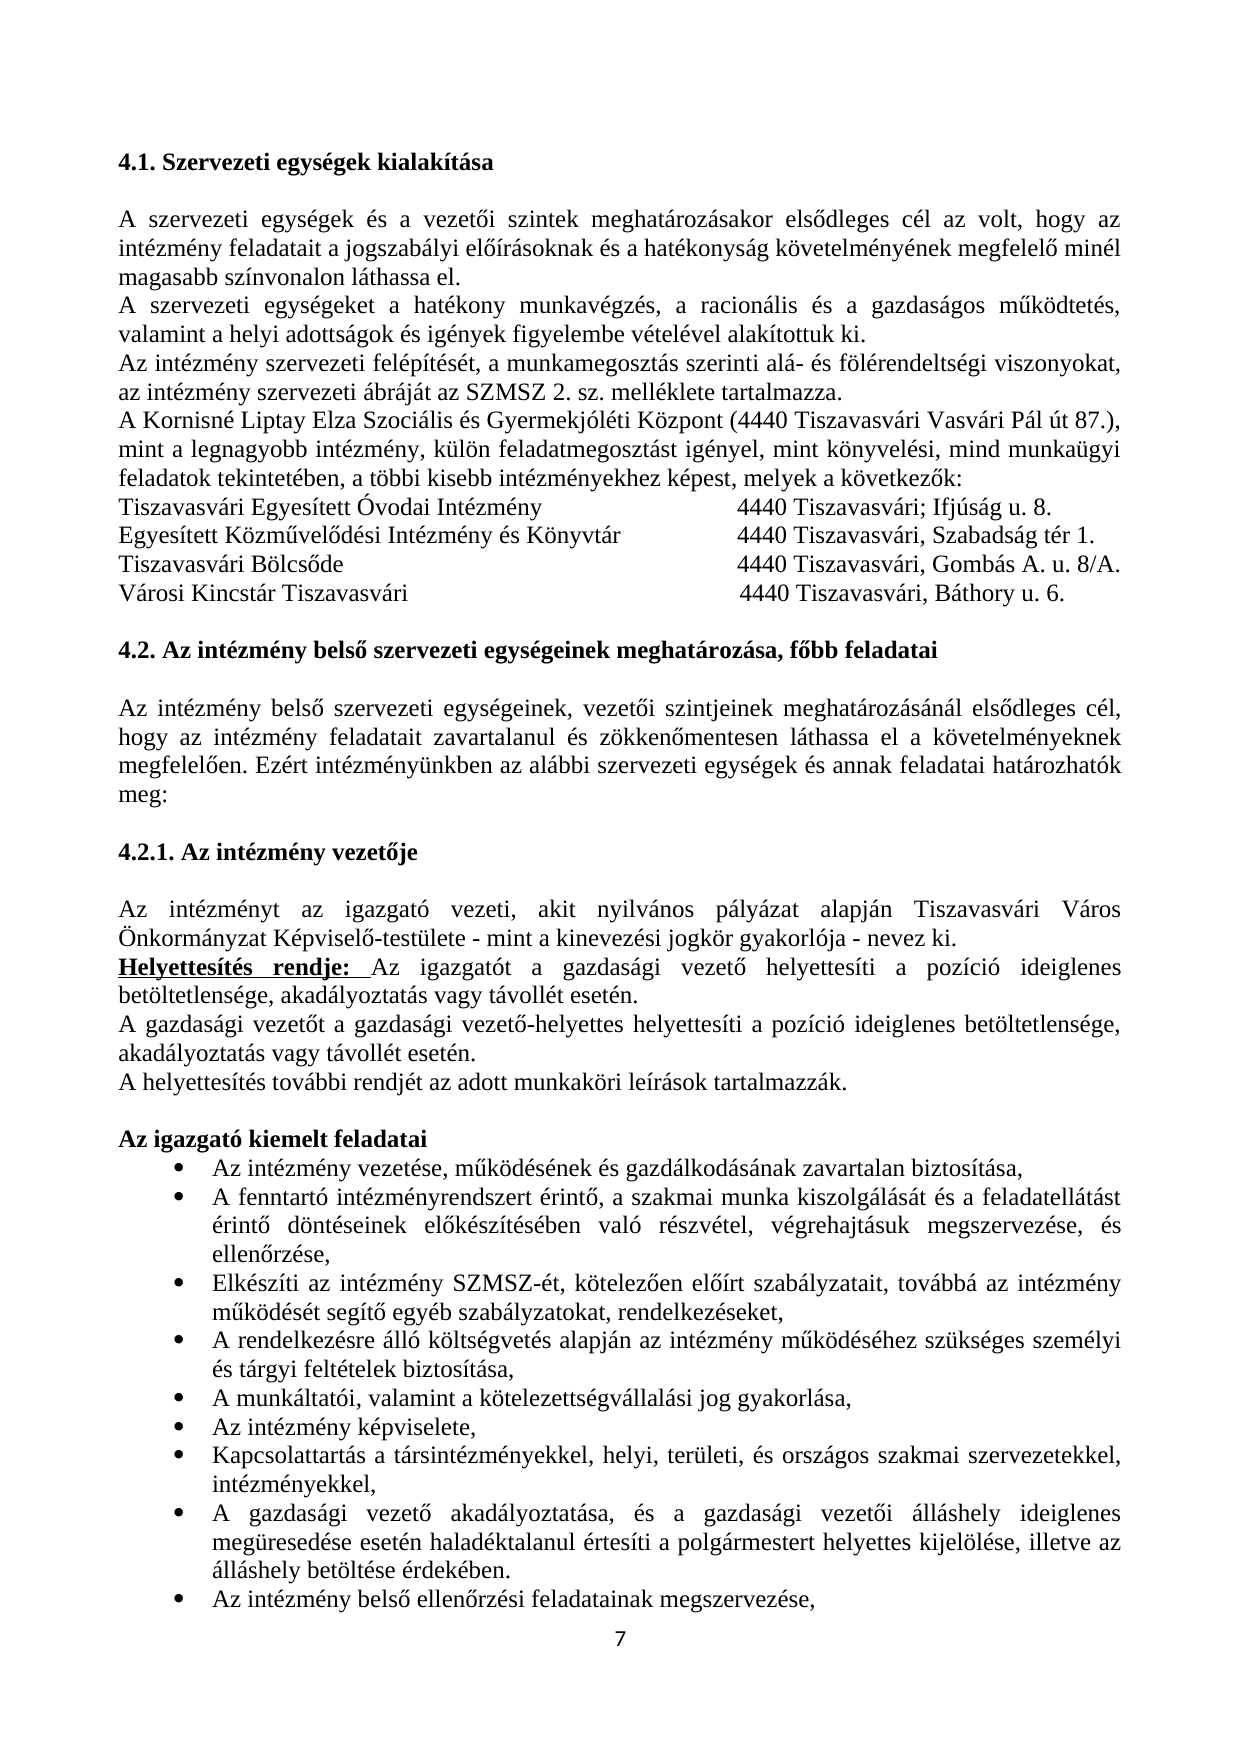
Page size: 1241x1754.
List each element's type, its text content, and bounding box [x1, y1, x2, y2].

list Az intézmény belső ellenőrzési feladatainak megszervezése, [174, 1584, 1122, 1613]
list Kapcsolattartás a társintézményekkel, helyi, területi, és országos szakmai szervezetekkel, intézményekkel, [174, 1441, 1122, 1498]
text A szervezeti egységek és a vezetői szintek meghatározásakor elsődleges cél az volt, hogy az intézmény feladatait a jogszabályi előírásoknak és a hatékonyság követelményének megfelelő minél magasabb színvonalon láthassa el. [118, 204, 1122, 291]
text A gazdasági vezetőt a gazdasági vezető-helyettes helyettesíti a pozíció ideiglenes betöltetlensége, akadályoztatás vagy távollét esetén. [118, 1009, 1122, 1067]
list Elkészíti az intézmény SZMSZ-ét, kötelezően előírt szabályzatait, továbbá az intézmény működését segítő egyéb szabályzatokat, rendelkezéseket, [174, 1268, 1122, 1326]
text Városi Kincstár Tiszavasvári 4440 Tiszavasvári, Báthory u. 6. [118, 578, 1122, 607]
text 4.2.1. Az intézmény vezetője [118, 837, 1122, 866]
list Az intézmény vezetése, működésének és gazdálkodásának zavartalan biztosítása, [174, 1153, 1122, 1182]
text Tiszavasvári Egyesített Óvodai Intézmény 4440 Tiszavasvári; Ifjúság u. 8. [118, 492, 1122, 521]
text Tiszavasvári Bölcsőde 4440 Tiszavasvári, Gombás A. u. 8/A. [118, 549, 1122, 578]
text 4.1. Szervezeti egységek kialakítása [118, 147, 1122, 176]
text Helyettesítés rendje: Az igazgatót a gazdasági vezető helyettesíti a pozíció ideiglenes betöltetlensége, akadályoztatás vagy távollét esetén. [118, 952, 1122, 1009]
text Egyesített Közművelődési Intézmény és Könyvtár 4440 Tiszavasvári, Szabadság tér 1. [118, 521, 1122, 549]
text A szervezeti egységeket a hatékony munkavégzés, a racionális és a gazdaságos működtetés, valamint a helyi adottságok és igények figyelembe vételével alakítottuk ki. [118, 291, 1122, 348]
text Az igazgató kiemelt feladatai [118, 1124, 1122, 1153]
text Az intézményt az igazgató vezeti, akit nyilvános pályázat alapján Tiszavasvári Város Önkormányzat Képviselő-testülete - mint a kinevezési jogkör gyakorlója - nevez ki. [118, 894, 1122, 952]
text A helyettesítés további rendjét az adott munkaköri leírások tartalmazzák. [118, 1067, 1122, 1096]
text Az intézmény szervezeti felépítését, a munkamegosztás szerinti alá- és fölérendeltségi viszonyokat, az intézmény szervezeti ábráját az SZMSZ 2. sz. melléklete tartalmazza. [118, 348, 1122, 406]
list A gazdasági vezető akadályoztatása, és a gazdasági vezetői álláshely ideiglenes megüresedése esetén haladéktalanul értesíti a polgármestert helyettes kijelölése, illetve az álláshely betöltése érdekében. [174, 1498, 1122, 1584]
list A munkáltatói, valamint a kötelezettségvállalási jog gyakorlása, [174, 1383, 1122, 1412]
text A Kornisné Liptay Elza Szociális és Gyermekjóléti Központ (4440 Tiszavasvári Vasvári Pál út 87.), mint a legnagyobb intézmény, külön feladatmegosztást igényel, mint könyvelési, mind munkaügyi feladatok tekintetében, a többi kisebb intézményekhez képest, melyek a következők: [118, 406, 1122, 492]
list A fenntartó intézményrendszert érintő, a szakmai munka kiszolgálását és a feladatellátást érintő döntéseinek előkészítésében való részvétel, végrehajtásuk megszervezése, és ellenőrzése, [174, 1182, 1122, 1268]
list Az intézmény képviselete, [174, 1412, 1122, 1441]
text Az intézmény belső szervezeti egységeinek, vezetői szintjeinek meghatározásánál elsődleges cél, hogy az intézmény feladatait zavartalanul és zökkenőmentesen láthassa el a követelményeknek megfelelően. Ezért intézményünkben az alábbi szervezeti egységek és annak feladatai határozhatók meg: [118, 693, 1122, 808]
list A rendelkezésre álló költségvetés alapján az intézmény működéséhez szükséges személyi és tárgyi feltételek biztosítása, [174, 1326, 1122, 1383]
text 4.2. Az intézmény belső szervezeti egységeinek meghatározása, főbb feladatai [118, 636, 1122, 664]
